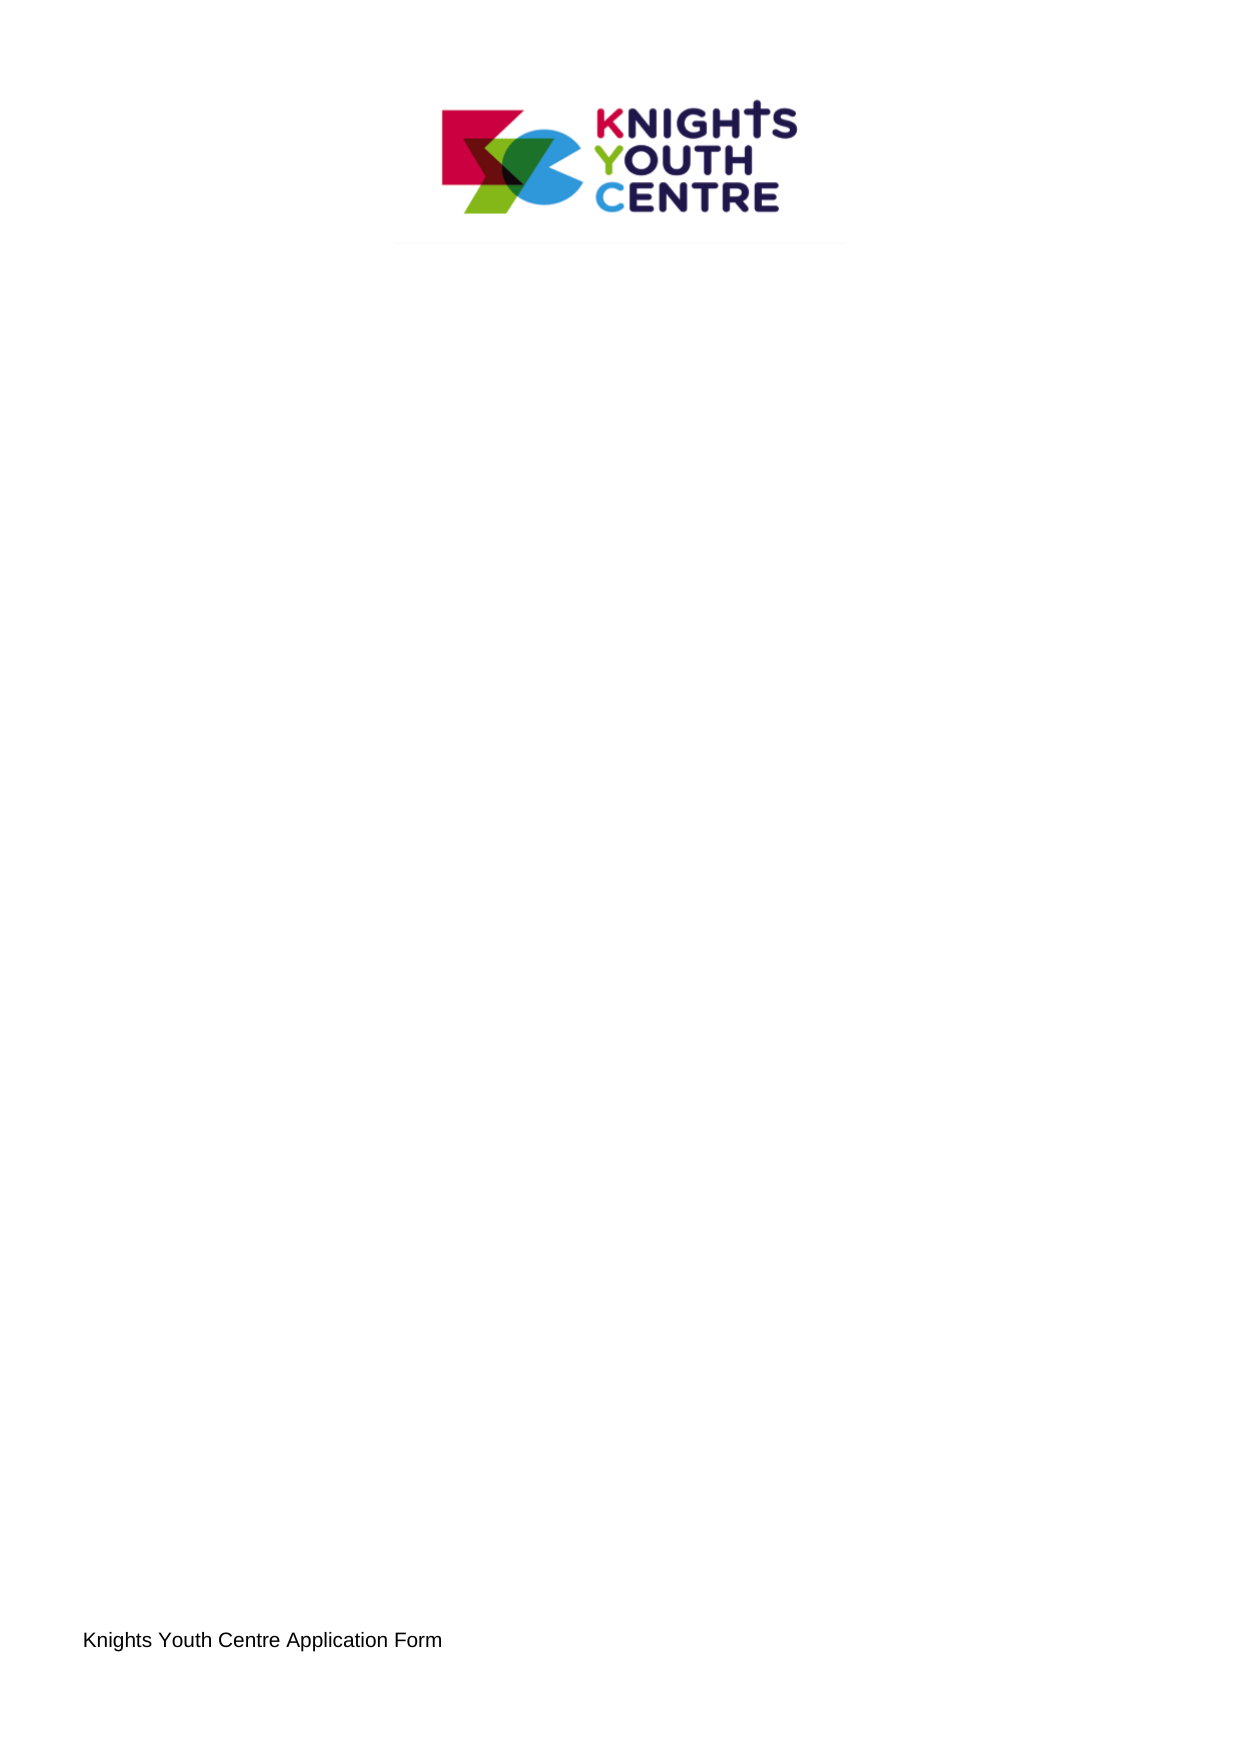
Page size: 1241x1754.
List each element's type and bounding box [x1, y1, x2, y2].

picture [394, 73, 846, 245]
